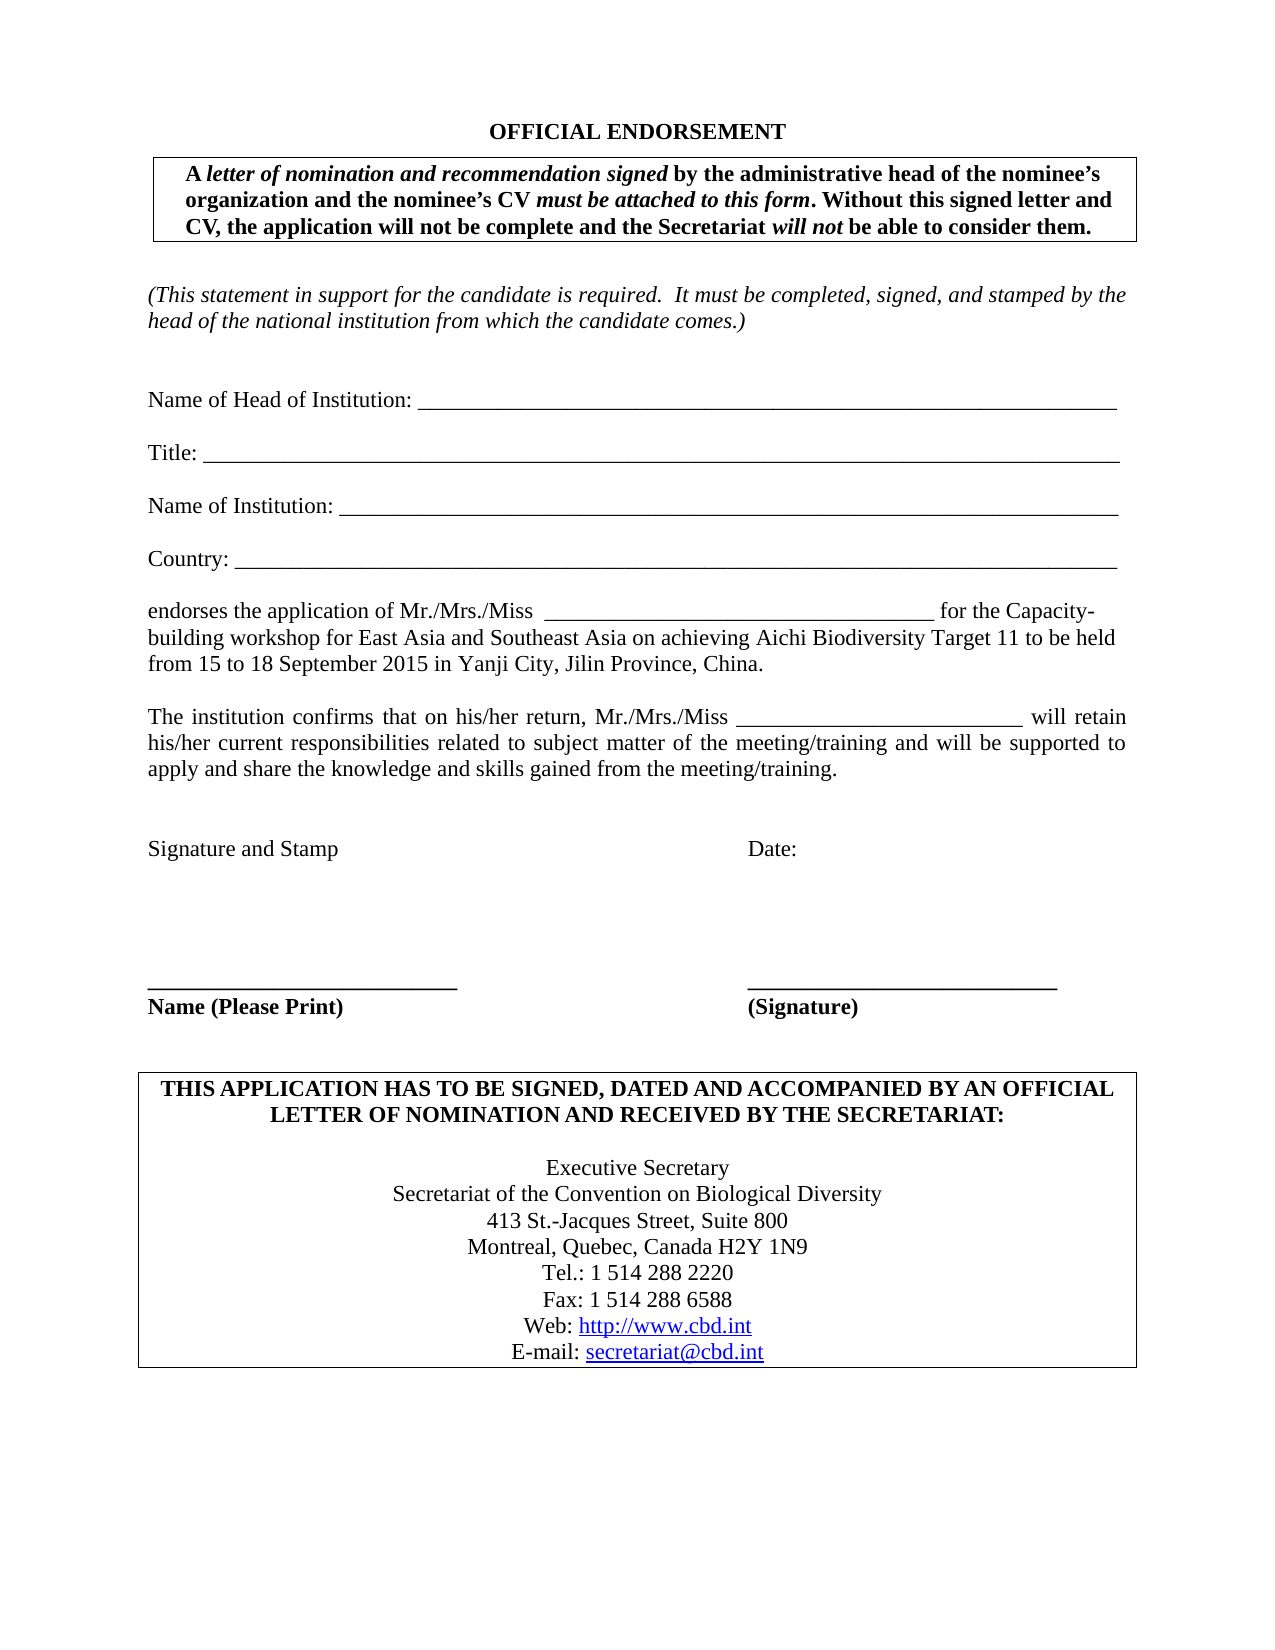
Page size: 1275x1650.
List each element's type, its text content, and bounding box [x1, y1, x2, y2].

text Montreal, Quebec, Canada H2Y 1N9 [148, 1233, 1127, 1259]
text THIS APPLICATION HAS TO BE SIGNED, DATED AND ACCOMPANIED BY AN OFFICIAL LETTER OF NOMINATION AND RECEIVED BY THE SECRETARIAT: [139, 1073, 1136, 1128]
text 413 St.-Jacques Street, Suite 800 [148, 1207, 1127, 1233]
text The institution confirms that on his/her return, Mr./Mrs./Miss _________________________ will retain his/her current responsibilities related to subject matter of the meeting/training and will be supported to apply and share the knowledge and skills gained from the meeting/training. [148, 703, 1127, 782]
text Name (Please Print) (Signature) [148, 993, 1127, 1019]
text endorses the application of Mr./Mrs./Miss __________________________________ for the Capacity-building workshop for East Asia and Southeast Asia on achieving Aichi Biodiversity Target 11 to be held from 15 to 18 September 2015 in Yanji City, Jilin Province, China. [148, 597, 1127, 676]
text Secretariat of the Convention on Biological Diversity [148, 1180, 1127, 1207]
text Name of Institution: ____________________________________________________________________ [148, 492, 1127, 518]
text Web: http://www.cbd.int [148, 1312, 1127, 1335]
text Tel.: 1 514 288 2220 [148, 1259, 1127, 1286]
text Signature and Stamp Date: [148, 834, 1127, 861]
text (This statement in support for the candidate is required. It must be completed, signed, and stamped by the head of the national institution from which the candidate comes.) [148, 281, 1127, 334]
text Country: _____________________________________________________________________________ [148, 545, 1127, 571]
text A letter of nomination and recommendation signed by the administrative head of the nominee’s organization and the nominee’s CV must be attached to this form. Without this signed letter and CV, the application will not be complete and the Secretariat will not be able to consider them. [154, 158, 1136, 241]
text ___________________________ ___________________________ [148, 966, 1127, 993]
text Title: ________________________________________________________________________________ [148, 439, 1127, 466]
text Executive Secretary [148, 1154, 1127, 1180]
text OFFICIAL ENDORSEMENT [148, 118, 1127, 144]
text E-mail: secretariat@cbd.int [139, 1335, 1136, 1367]
text Fax: 1 514 288 6588 [148, 1286, 1127, 1312]
text Name of Head of Institution: _____________________________________________________________ [148, 387, 1127, 413]
